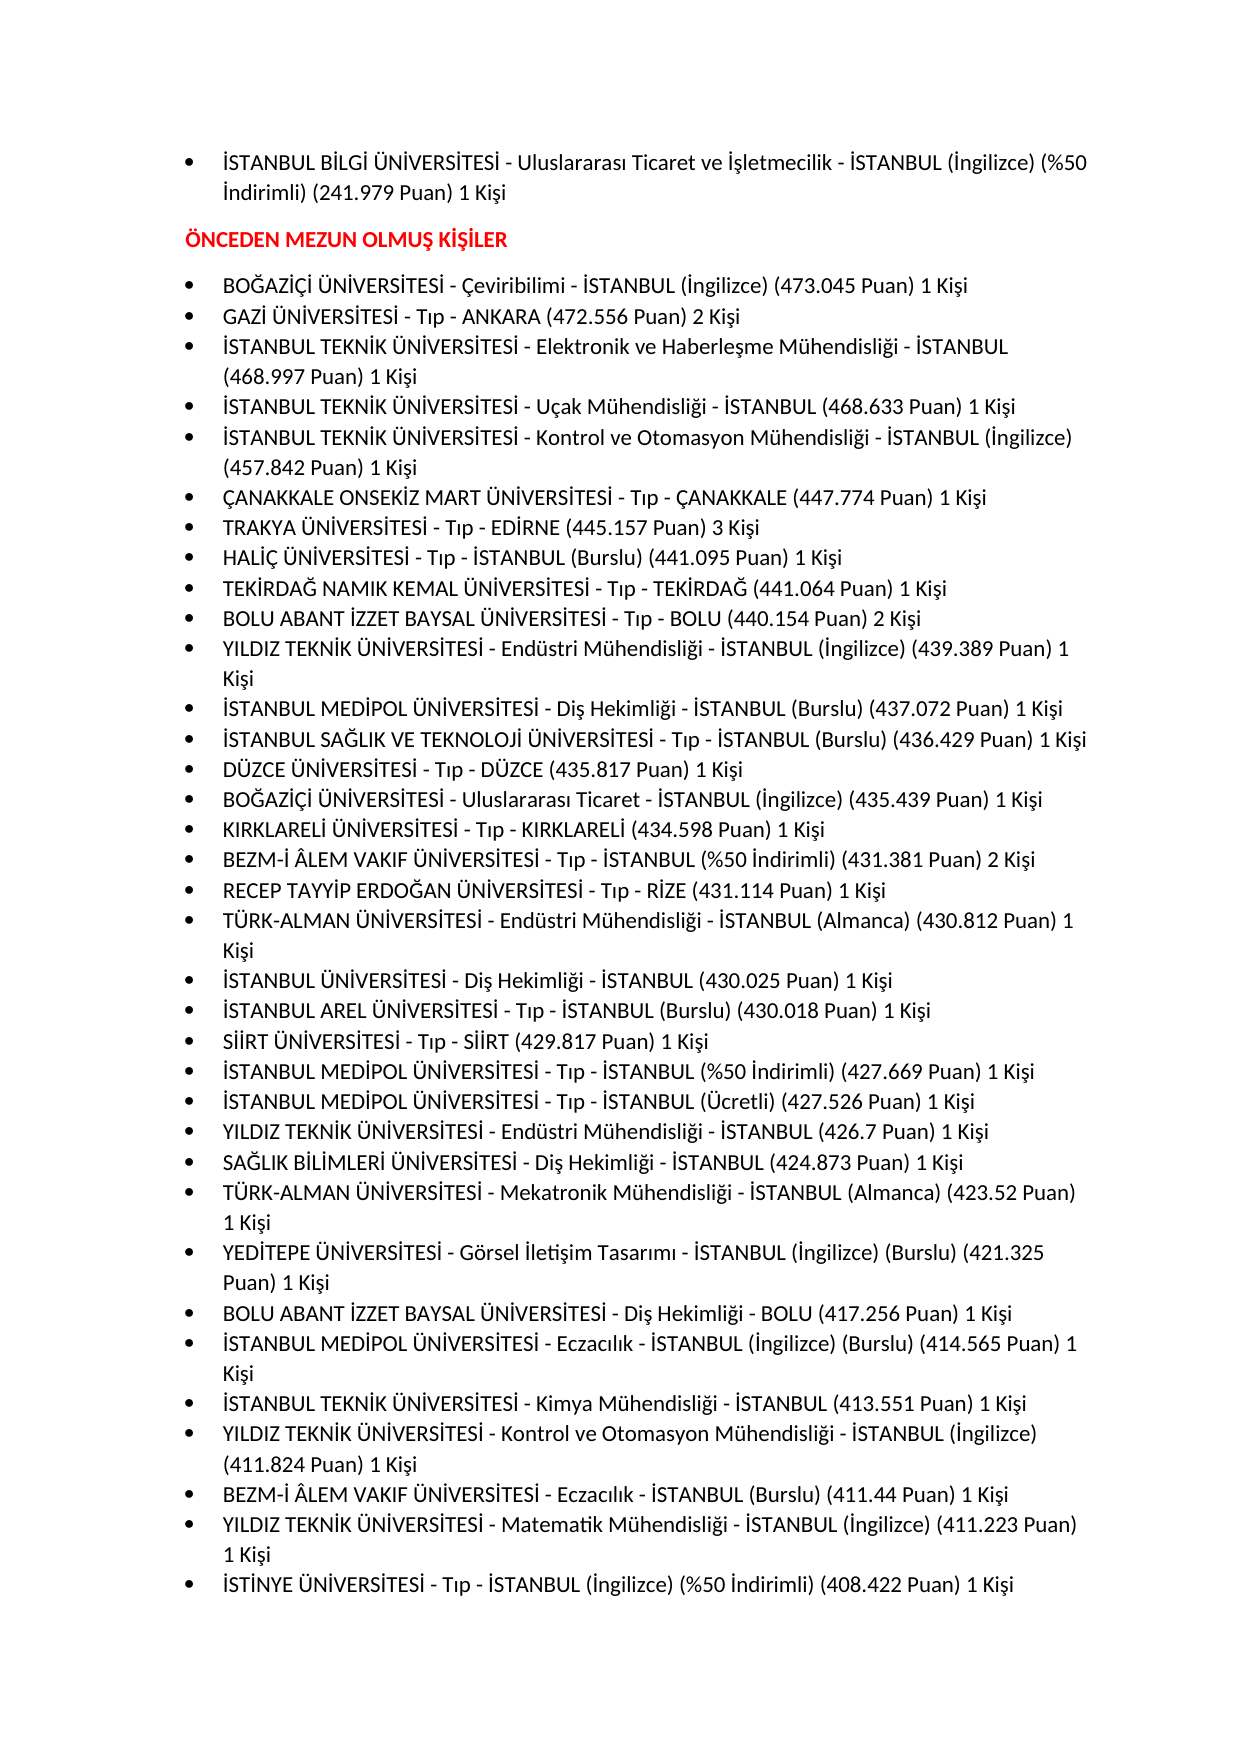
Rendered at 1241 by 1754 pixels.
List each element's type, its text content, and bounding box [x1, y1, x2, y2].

list TÜRK-ALMAN ÜNİVERSİTESİ - Mekatronik Mühendisliği - İSTANBUL (Almanca) (423.52 Puan) 1 Kişi [185, 1178, 1093, 1236]
list BEZM-İ ÂLEM VAKIF ÜNİVERSİTESİ - Eczacılık - İSTANBUL (Burslu) (411.44 Puan) 1 Kişi [185, 1480, 1093, 1508]
list BOLU ABANT İZZET BAYSAL ÜNİVERSİTESİ - Diş Hekimliği - BOLU (417.256 Puan) 1 Kişi [185, 1299, 1093, 1327]
list TÜRK-ALMAN ÜNİVERSİTESİ - Endüstri Mühendisliği - İSTANBUL (Almanca) (430.812 Puan) 1 Kişi [185, 906, 1093, 964]
list İSTANBUL TEKNİK ÜNİVERSİTESİ - Kontrol ve Otomasyon Mühendisliği - İSTANBUL (İngilizce) (457.842 Puan) 1 Kişi [185, 423, 1093, 481]
list İSTANBUL TEKNİK ÜNİVERSİTESİ - Elektronik ve Haberleşme Mühendisliği - İSTANBUL (468.997 Puan) 1 Kişi [185, 332, 1093, 390]
list BEZM-İ ÂLEM VAKIF ÜNİVERSİTESİ - Tıp - İSTANBUL (%50 İndirimli) (431.381 Puan) 2 Kişi [185, 846, 1093, 873]
list BOLU ABANT İZZET BAYSAL ÜNİVERSİTESİ - Tıp - BOLU (440.154 Puan) 2 Kişi [185, 604, 1093, 632]
list İSTANBUL AREL ÜNİVERSİTESİ - Tıp - İSTANBUL (Burslu) (430.018 Puan) 1 Kişi [185, 997, 1093, 1024]
list İSTANBUL MEDİPOL ÜNİVERSİTESİ - Tıp - İSTANBUL (Ücretli) (427.526 Puan) 1 Kişi [185, 1087, 1093, 1115]
list YILDIZ TEKNİK ÜNİVERSİTESİ - Matematik Mühendisliği - İSTANBUL (İngilizce) (411.223 Puan) 1 Kişi [185, 1510, 1093, 1568]
list İSTANBUL BİLGİ ÜNİVERSİTESİ - Uluslararası Ticaret ve İşletmecilik - İSTANBUL (İngilizce) (%50 İndirimli) (241.979 Puan) 1 Kişi [185, 148, 1093, 206]
list DÜZCE ÜNİVERSİTESİ - Tıp - DÜZCE (435.817 Puan) 1 Kişi [185, 755, 1093, 783]
list RECEP TAYYİP ERDOĞAN ÜNİVERSİTESİ - Tıp - RİZE (431.114 Puan) 1 Kişi [185, 876, 1093, 904]
list HALİÇ ÜNİVERSİTESİ - Tıp - İSTANBUL (Burslu) (441.095 Puan) 1 Kişi [185, 543, 1093, 571]
list İSTANBUL MEDİPOL ÜNİVERSİTESİ - Tıp - İSTANBUL (%50 İndirimli) (427.669 Puan) 1 Kişi [185, 1057, 1093, 1085]
list İSTANBUL SAĞLIK VE TEKNOLOJİ ÜNİVERSİTESİ - Tıp - İSTANBUL (Burslu) (436.429 Puan) 1 Kişi [185, 725, 1093, 753]
list İSTANBUL TEKNİK ÜNİVERSİTESİ - Uçak Mühendisliği - İSTANBUL (468.633 Puan) 1 Kişi [185, 392, 1093, 420]
list BOĞAZİÇİ ÜNİVERSİTESİ - Çeviribilimi - İSTANBUL (İngilizce) (473.045 Puan) 1 Kişi [185, 272, 1093, 299]
list SAĞLIK BİLİMLERİ ÜNİVERSİTESİ - Diş Hekimliği - İSTANBUL (424.873 Puan) 1 Kişi [185, 1148, 1093, 1176]
list TEKİRDAĞ NAMIK KEMAL ÜNİVERSİTESİ - Tıp - TEKİRDAĞ (441.064 Puan) 1 Kişi [185, 574, 1093, 602]
list İSTANBUL ÜNİVERSİTESİ - Diş Hekimliği - İSTANBUL (430.025 Puan) 1 Kişi [185, 966, 1093, 994]
list YILDIZ TEKNİK ÜNİVERSİTESİ - Endüstri Mühendisliği - İSTANBUL (426.7 Puan) 1 Kişi [185, 1117, 1093, 1145]
list İSTİNYE ÜNİVERSİTESİ - Tıp - İSTANBUL (İngilizce) (%50 İndirimli) (408.422 Puan) 1 Kişi [185, 1571, 1093, 1598]
list BOĞAZİÇİ ÜNİVERSİTESİ - Uluslararası Ticaret - İSTANBUL (İngilizce) (435.439 Puan) 1 Kişi [185, 785, 1093, 813]
text ÖNCEDEN MEZUN OLMUŞ KİŞİLER [185, 225, 1093, 253]
list ÇANAKKALE ONSEKİZ MART ÜNİVERSİTESİ - Tıp - ÇANAKKALE (447.774 Puan) 1 Kişi [185, 483, 1093, 511]
list YILDIZ TEKNİK ÜNİVERSİTESİ - Endüstri Mühendisliği - İSTANBUL (İngilizce) (439.389 Puan) 1 Kişi [185, 634, 1093, 692]
list İSTANBUL MEDİPOL ÜNİVERSİTESİ - Eczacılık - İSTANBUL (İngilizce) (Burslu) (414.565 Puan) 1 Kişi [185, 1329, 1093, 1387]
list YILDIZ TEKNİK ÜNİVERSİTESİ - Kontrol ve Otomasyon Mühendisliği - İSTANBUL (İngilizce) (411.824 Puan) 1 Kişi [185, 1419, 1093, 1478]
list YEDİTEPE ÜNİVERSİTESİ - Görsel İletişim Tasarımı - İSTANBUL (İngilizce) (Burslu) (421.325 Puan) 1 Kişi [185, 1238, 1093, 1296]
list İSTANBUL TEKNİK ÜNİVERSİTESİ - Kimya Mühendisliği - İSTANBUL (413.551 Puan) 1 Kişi [185, 1389, 1093, 1417]
list TRAKYA ÜNİVERSİTESİ - Tıp - EDİRNE (445.157 Puan) 3 Kişi [185, 513, 1093, 541]
list İSTANBUL MEDİPOL ÜNİVERSİTESİ - Diş Hekimliği - İSTANBUL (Burslu) (437.072 Puan) 1 Kişi [185, 694, 1093, 722]
list KIRKLARELİ ÜNİVERSİTESİ - Tıp - KIRKLARELİ (434.598 Puan) 1 Kişi [185, 815, 1093, 843]
list GAZİ ÜNİVERSİTESİ - Tıp - ANKARA (472.556 Puan) 2 Kişi [185, 302, 1093, 330]
list SİİRT ÜNİVERSİTESİ - Tıp - SİİRT (429.817 Puan) 1 Kişi [185, 1027, 1093, 1055]
